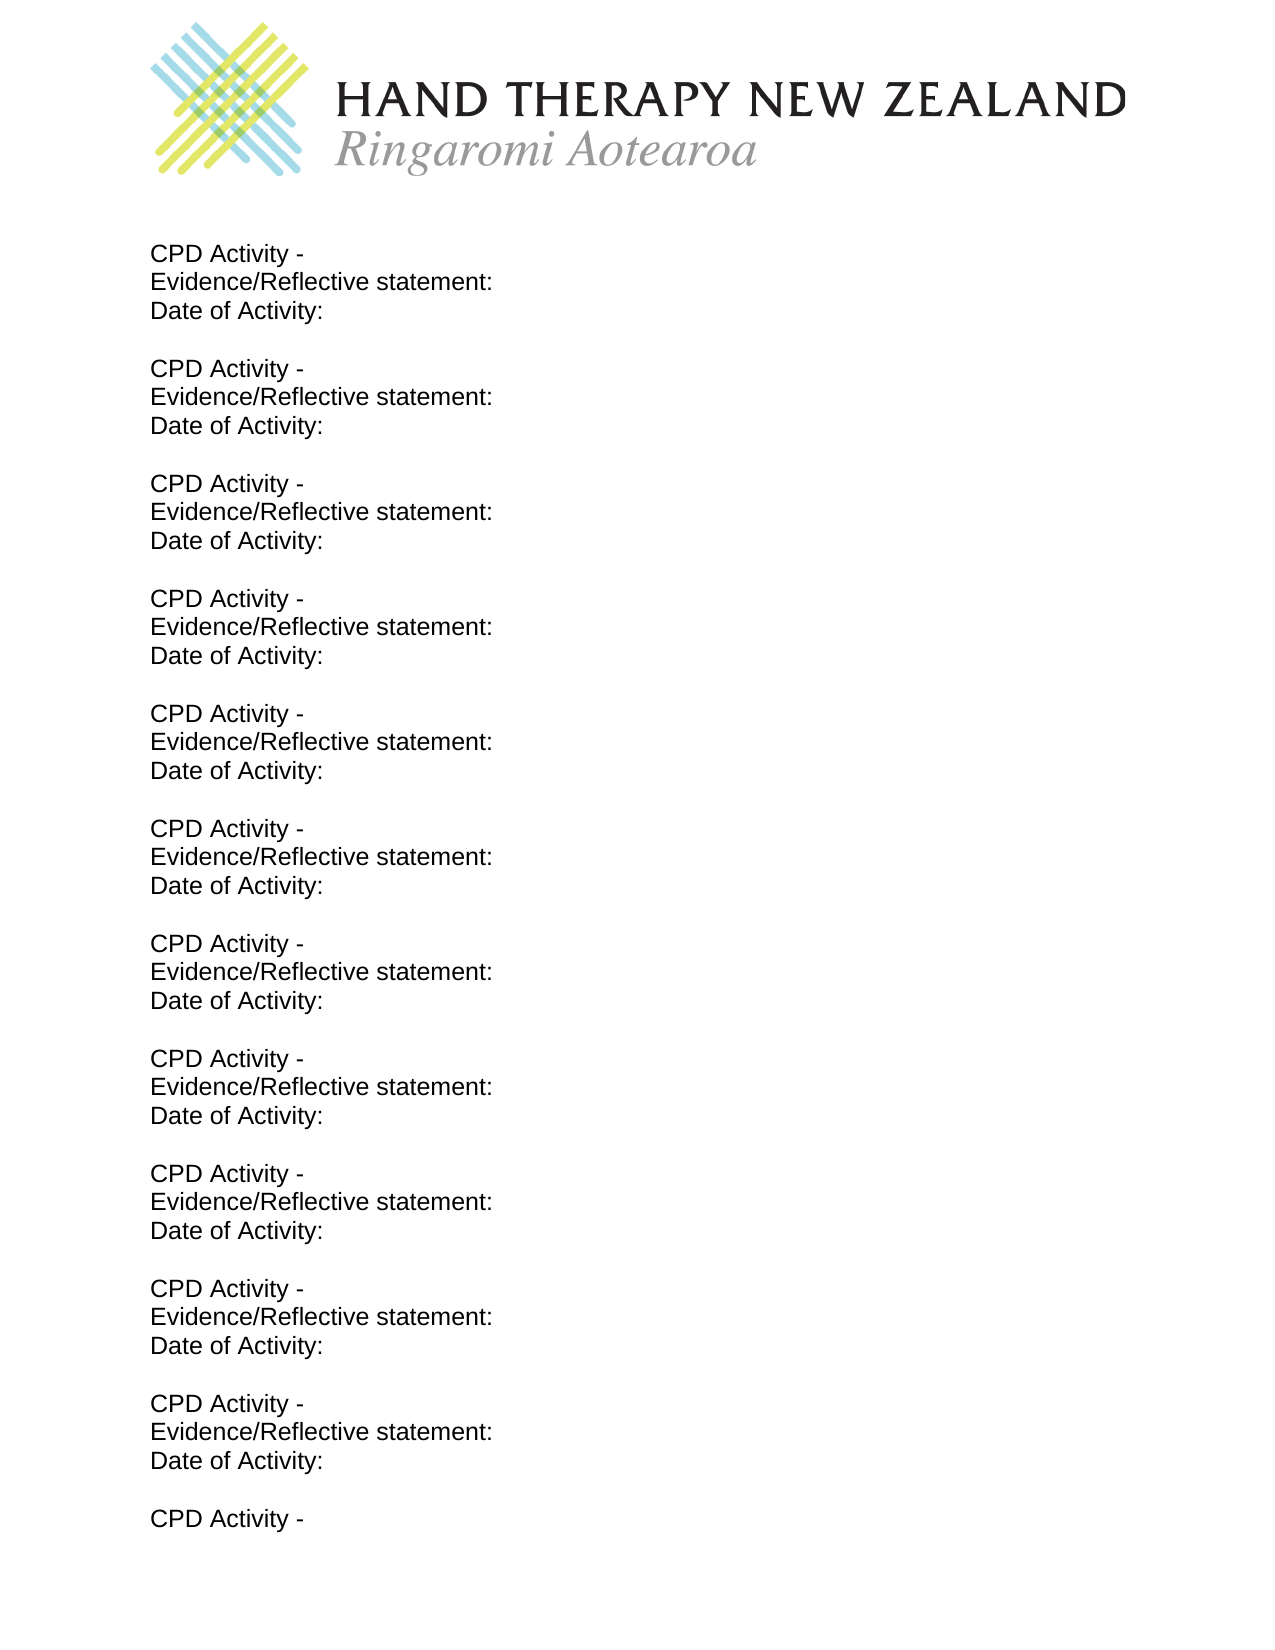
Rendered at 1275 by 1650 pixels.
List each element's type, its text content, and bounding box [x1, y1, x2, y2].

text Evidence/Reflective statement: [150, 1187, 1125, 1216]
text Date of Activity: [150, 1216, 1125, 1245]
text Date of Activity: [150, 1331, 1125, 1360]
text Evidence/Reflective statement: [150, 727, 1125, 756]
text CPD Activity - [150, 353, 1125, 382]
text Evidence/Reflective statement: [150, 612, 1125, 641]
text CPD Activity - [150, 1273, 1125, 1302]
text Date of Activity: [150, 871, 1125, 900]
text CPD Activity - [150, 1388, 1125, 1417]
text CPD Activity - [150, 698, 1125, 727]
text Evidence/Reflective statement: [150, 1417, 1125, 1446]
text Date of Activity: [150, 411, 1125, 440]
text CPD Activity - [150, 1158, 1125, 1187]
text Evidence/Reflective statement: [150, 1302, 1125, 1331]
text CPD Activity - [150, 468, 1125, 497]
text CPD Activity - [150, 583, 1125, 612]
text Date of Activity: [150, 756, 1125, 785]
text Date of Activity: [150, 641, 1125, 670]
text Evidence/Reflective statement: [150, 1072, 1125, 1101]
text Date of Activity: [150, 986, 1125, 1015]
text Date of Activity: [150, 1101, 1125, 1130]
text CPD Activity - [150, 1043, 1125, 1072]
text CPD Activity - [150, 928, 1125, 957]
text CPD Activity - [150, 813, 1125, 842]
text CPD Activity - [150, 238, 1125, 267]
text Evidence/Reflective statement: [150, 497, 1125, 526]
text Date of Activity: [150, 1446, 1125, 1475]
text CPD Activity - [150, 1503, 1125, 1532]
text Date of Activity: [150, 526, 1125, 555]
text Evidence/Reflective statement: [150, 267, 1125, 296]
text Evidence/Reflective statement: [150, 382, 1125, 411]
picture [150, 22, 1125, 176]
text Evidence/Reflective statement: [150, 957, 1125, 986]
text Evidence/Reflective statement: [150, 842, 1125, 871]
text Date of Activity: [150, 296, 1125, 325]
